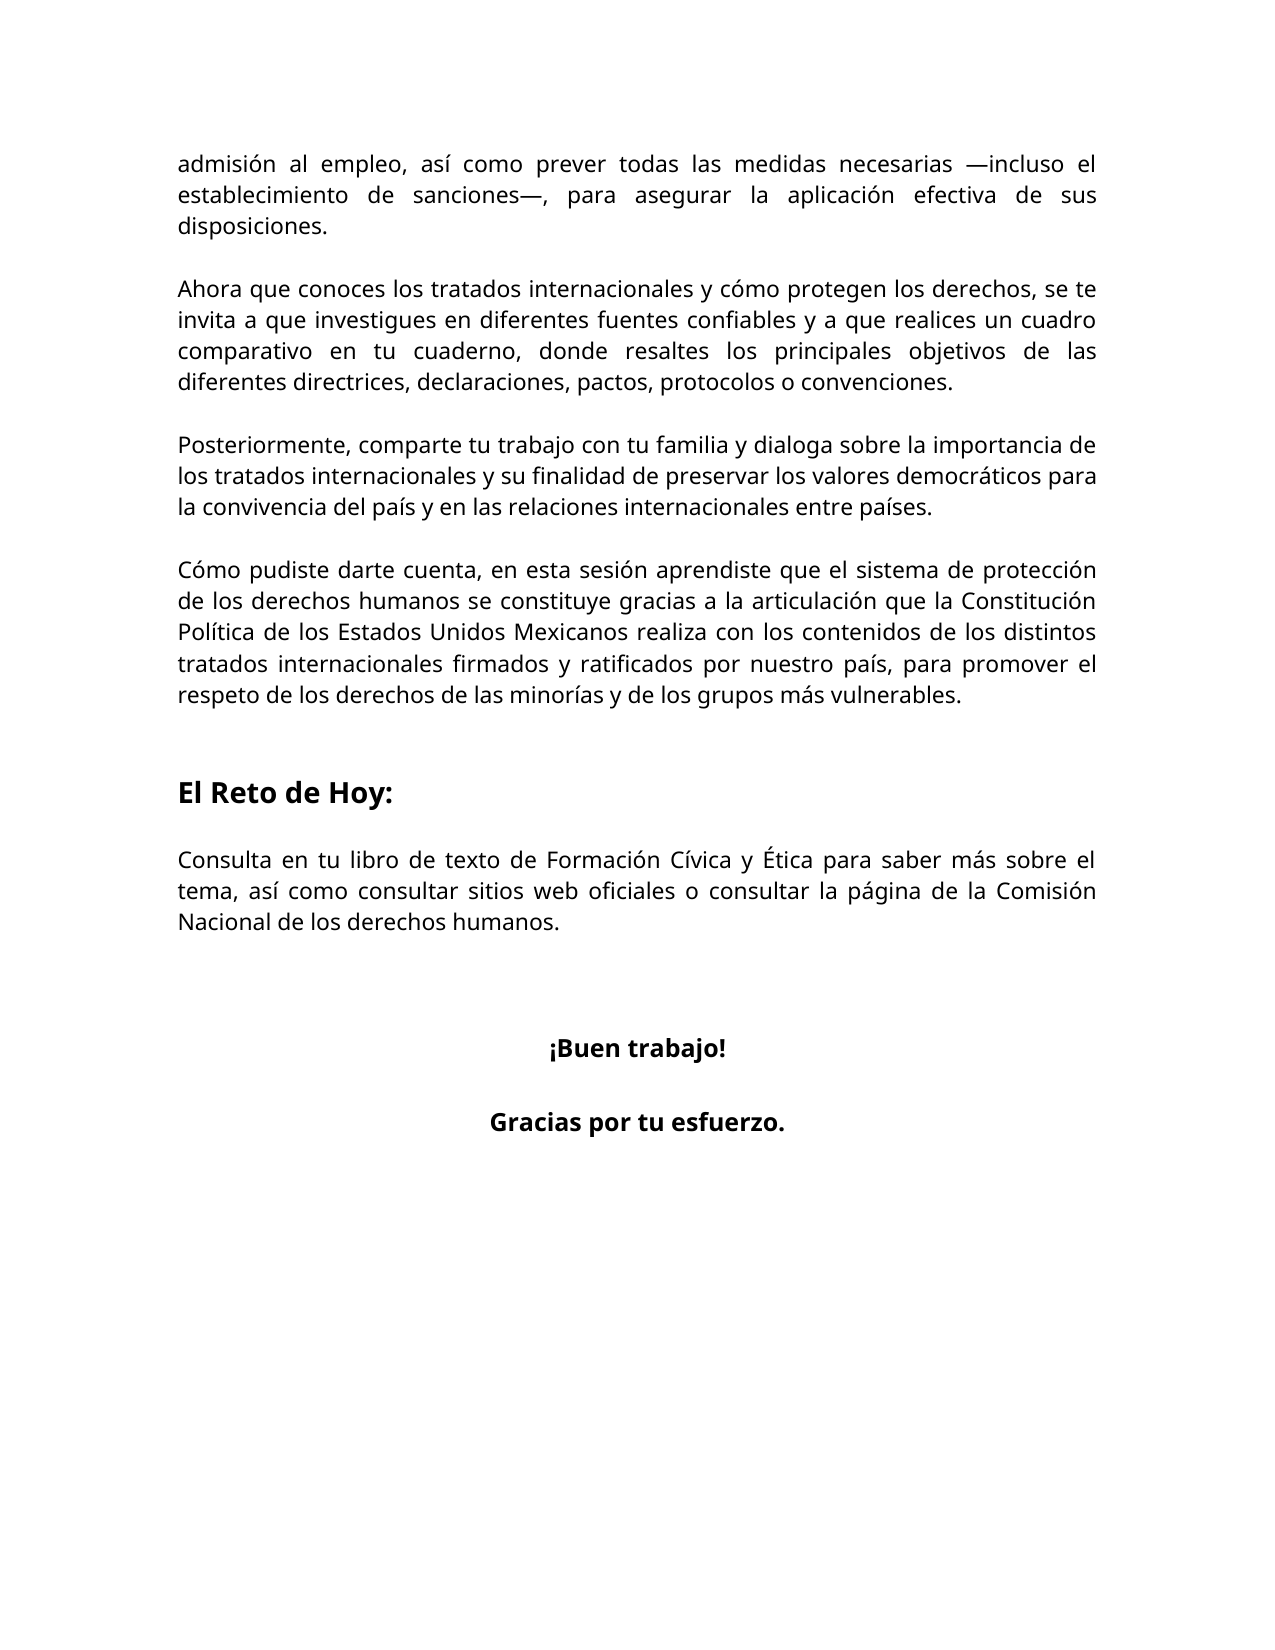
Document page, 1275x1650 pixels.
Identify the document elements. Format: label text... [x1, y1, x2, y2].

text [177, 148, 1098, 241]
text Ahora que conoces los tratados internacionales y cómo protegen los derechos, se te invita a que investigues en diferentes fuentes confiables y a que realices un cuadro comparativo en tu cuaderno, donde resaltes los principales objetivos de las diferentes directrices, declaraciones, pactos, protocolos o convenciones. [177, 273, 1098, 398]
text El Reto de Hoy: [177, 773, 1098, 812]
text Gracias por tu esfuerzo. [177, 1105, 1098, 1139]
text Consulta en tu libro de texto de Formación Cívica y Ética para saber más sobre el tema, así como consultar sitios web oficiales o consultar la página de la Comisión Nacional de los derechos humanos. [177, 843, 1098, 937]
text Posteriormente, comparte tu trabajo con tu familia y dialoga sobre la importancia de los tratados internacionales y su finalidad de preservar los valores democráticos para la convivencia del país y en las relaciones internacionales entre países. [177, 429, 1098, 523]
text Cómo pudiste darte cuenta, en esta sesión aprendiste que el sistema de protección de los derechos humanos se constituye gracias a la articulación que la Constitución Política de los Estados Unidos Mexicanos realiza con los contenidos de los distintos tratados internacionales firmados y ratificados por nuestro país, para promover el respeto de los derechos de las minorías y de los grupos más vulnerables. [177, 554, 1098, 710]
text ¡Buen trabajo! [177, 1031, 1098, 1065]
